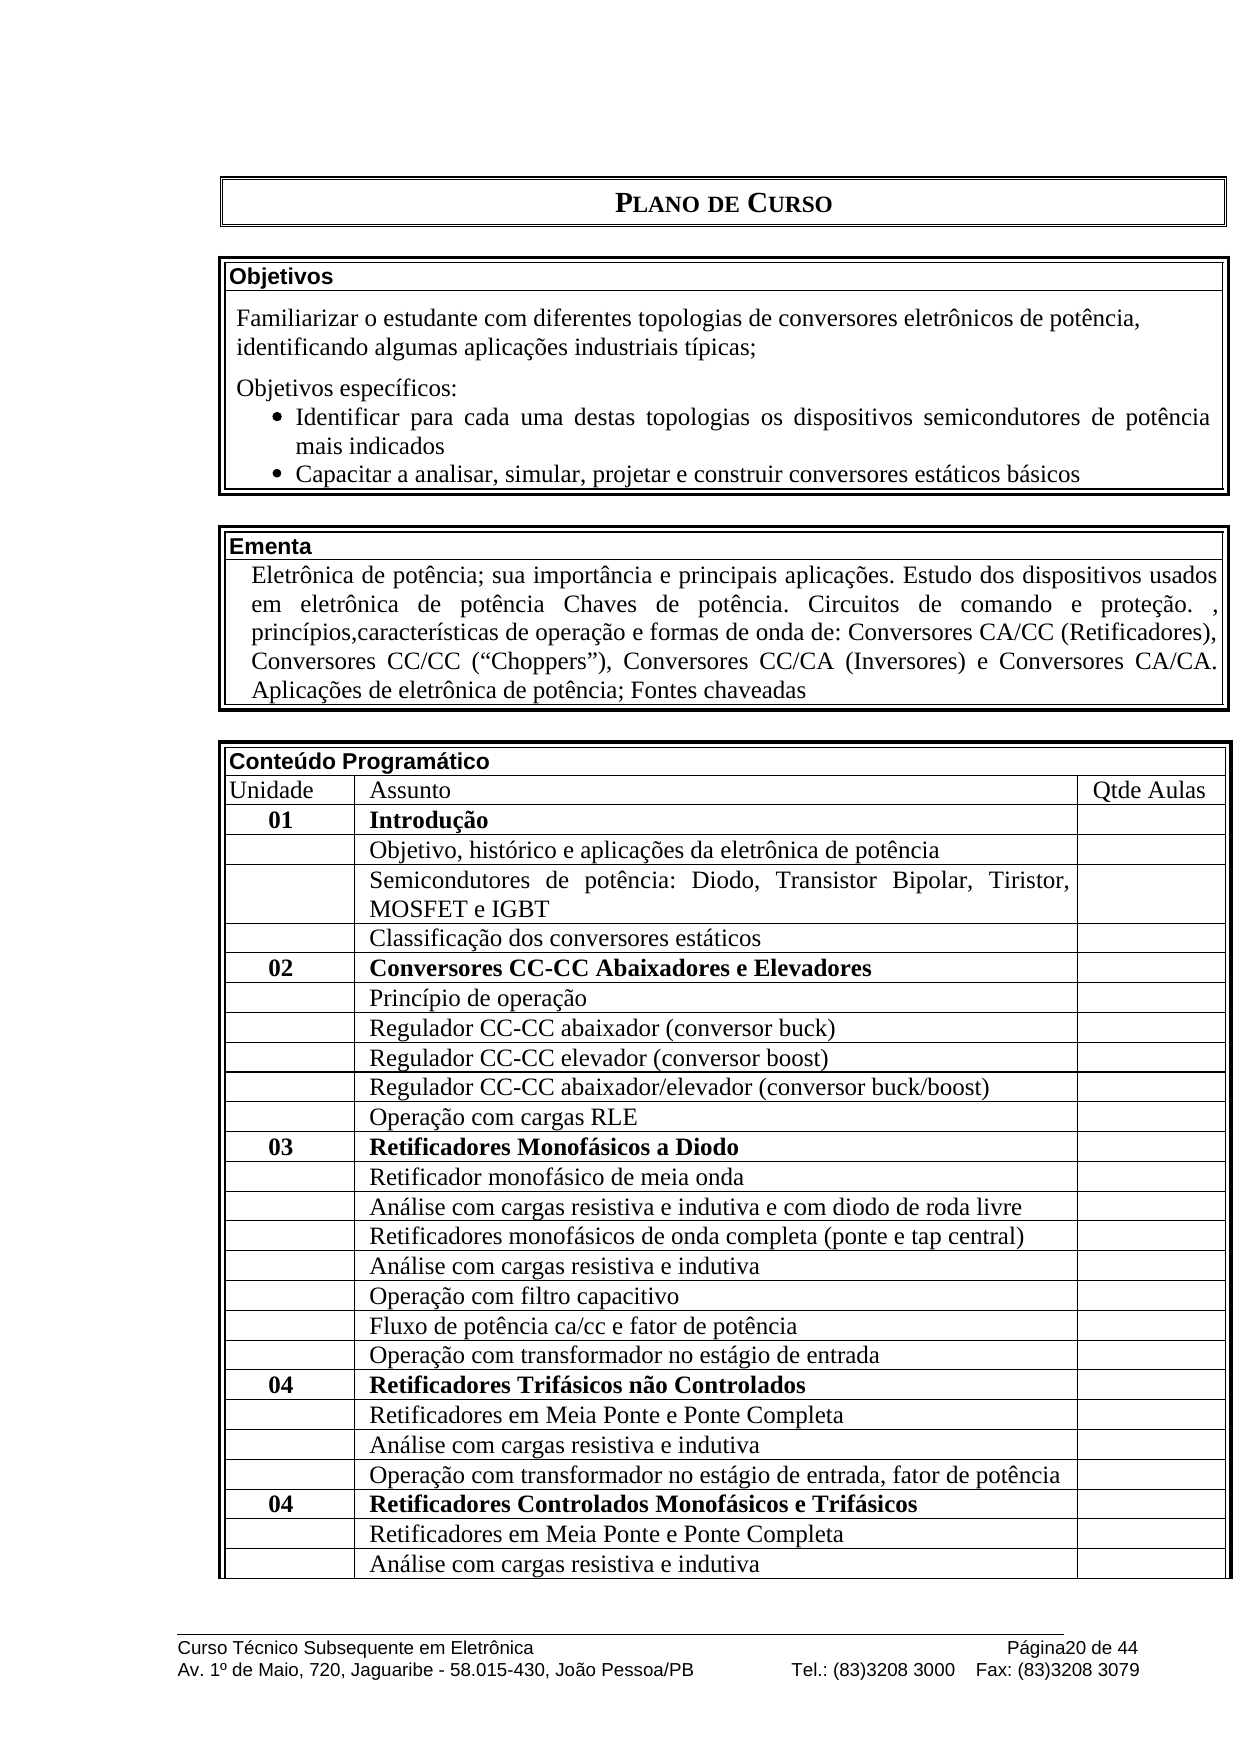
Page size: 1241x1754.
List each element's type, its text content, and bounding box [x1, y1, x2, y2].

table_cell [1078, 1043, 1225, 1071]
table_cell [1078, 1073, 1225, 1101]
table_cell [1078, 1430, 1225, 1459]
table_cell [226, 1400, 354, 1429]
table_cell [226, 1102, 354, 1131]
table_header Conteúdo Programático [222, 744, 1228, 774]
table_cell [1078, 1281, 1225, 1310]
table_cell [1078, 1251, 1225, 1280]
table_cell [226, 1192, 354, 1220]
table_cell Retificadores Trifásicos não Controlados [355, 1370, 1077, 1399]
table_cell [1078, 924, 1225, 952]
table_cell Operação com transformador no estágio de entrada, fator de potência [355, 1460, 1077, 1488]
table_cell [1078, 1370, 1225, 1399]
table_cell [226, 1073, 354, 1101]
table_cell Conversores CC-CC Abaixadores e Elevadores [355, 953, 1077, 982]
table_cell 02 [226, 953, 354, 982]
table_cell Retificadores Monofásicos a Diodo [355, 1132, 1077, 1161]
table_cell Semicondutores de potência: Diodo, Transistor Bipolar, Tiristor, MOSFET e IGBT [355, 865, 1077, 922]
table_cell Unidade [226, 776, 354, 804]
table_cell [226, 1043, 354, 1071]
table_cell [1078, 1221, 1225, 1250]
table_cell [226, 1341, 354, 1369]
table_cell [1078, 835, 1225, 864]
table_cell 04 [226, 1370, 354, 1399]
table_cell Familiarizar o estudante com diferentes topologias de conversores eletrônicos de potência, identificando algumas aplicações industriais típicas; Objetivos específicos: Identificar para cada uma destas topologias os dispositivos semicondutores de potência mais indicados Capacitar a analisar, simular, projetar e construir conversores estáticos básicos [226, 291, 1222, 488]
table_cell Operação com cargas RLE [355, 1102, 1077, 1131]
table_cell [226, 983, 354, 1012]
table_cell Princípio de operação [355, 983, 1077, 1012]
table_cell Análise com cargas resistiva e indutiva e com diodo de roda livre [355, 1192, 1077, 1220]
table_cell [1078, 1162, 1225, 1191]
table_cell [1078, 983, 1225, 1012]
table_cell Eletrônica de potência; sua importância e principais aplicações. Estudo dos dispositivos usados em eletrônica de potência Chaves de potência. Circuitos de comando e proteção. , princípios,características de operação e formas de onda de: Conversores CA/CC (Retificadores), Conversores CC/CC (“Choppers”), Conversores CC/CA (Inversores) e Conversores CA/CA. Aplicações de eletrônica de potência; Fontes chaveadas [226, 560, 1222, 704]
table_cell Retificadores Controlados Monofásicos e Trifásicos [355, 1490, 1077, 1518]
table_header Ementa [222, 528, 1226, 559]
table_cell [1078, 805, 1225, 834]
table_cell [226, 865, 354, 922]
table_cell [1078, 1400, 1225, 1429]
table_cell [226, 1311, 354, 1339]
table_cell Qtde Aulas [1078, 776, 1225, 804]
table_cell 03 [226, 1132, 354, 1161]
table_cell [1078, 1549, 1225, 1578]
table_header Objetivos [222, 259, 1226, 290]
table_cell Introdução [355, 805, 1077, 834]
table_cell [1078, 1102, 1225, 1131]
table_cell Retificadores monofásicos de onda completa (ponte e tap central) [355, 1221, 1077, 1250]
table_cell 04 [226, 1490, 354, 1518]
table_cell [1078, 1132, 1225, 1161]
table_cell Regulador CC-CC abaixador/elevador (conversor buck/boost) [355, 1073, 1077, 1101]
table_cell Regulador CC-CC abaixador (conversor buck) [355, 1013, 1077, 1042]
table_cell Fluxo de potência ca/cc e fator de potência [355, 1311, 1077, 1339]
table_cell [1078, 1341, 1225, 1369]
table_header Plano de Curso [223, 180, 1224, 224]
table_cell 01 [226, 805, 354, 834]
table_cell [226, 1460, 354, 1488]
table_cell Retificadores em Meia Ponte e Ponte Completa [355, 1519, 1077, 1548]
table_cell [1078, 1490, 1225, 1518]
table_cell [1078, 953, 1225, 982]
table_cell [226, 1013, 354, 1042]
table_cell [226, 1221, 354, 1250]
table_cell Operação com filtro capacitivo [355, 1281, 1077, 1310]
table_cell [1078, 1311, 1225, 1339]
table_cell Classificação dos conversores estáticos [355, 924, 1077, 952]
table_cell [226, 1251, 354, 1280]
table_cell Operação com transformador no estágio de entrada [355, 1341, 1077, 1369]
table_cell [226, 835, 354, 864]
table_cell [226, 1281, 354, 1310]
table_cell Análise com cargas resistiva e indutiva [355, 1549, 1077, 1578]
table_cell Retificador monofásico de meia onda [355, 1162, 1077, 1191]
table_cell Objetivo, histórico e aplicações da eletrônica de potência [355, 835, 1077, 864]
table_cell Análise com cargas resistiva e indutiva [355, 1430, 1077, 1459]
table_cell Regulador CC-CC elevador (conversor boost) [355, 1043, 1077, 1071]
table_cell [1078, 1460, 1225, 1488]
table_cell [226, 1162, 354, 1191]
table_cell Retificadores em Meia Ponte e Ponte Completa [355, 1400, 1077, 1429]
table_cell [1078, 1192, 1225, 1220]
table_cell [226, 1549, 354, 1578]
table_cell [1078, 1519, 1225, 1548]
table_cell [1078, 1013, 1225, 1042]
table_cell [226, 1430, 354, 1459]
table_cell [226, 924, 354, 952]
table_cell [1078, 865, 1225, 922]
table_cell [226, 1519, 354, 1548]
table_cell Assunto [355, 776, 1077, 804]
table_cell Análise com cargas resistiva e indutiva [355, 1251, 1077, 1280]
